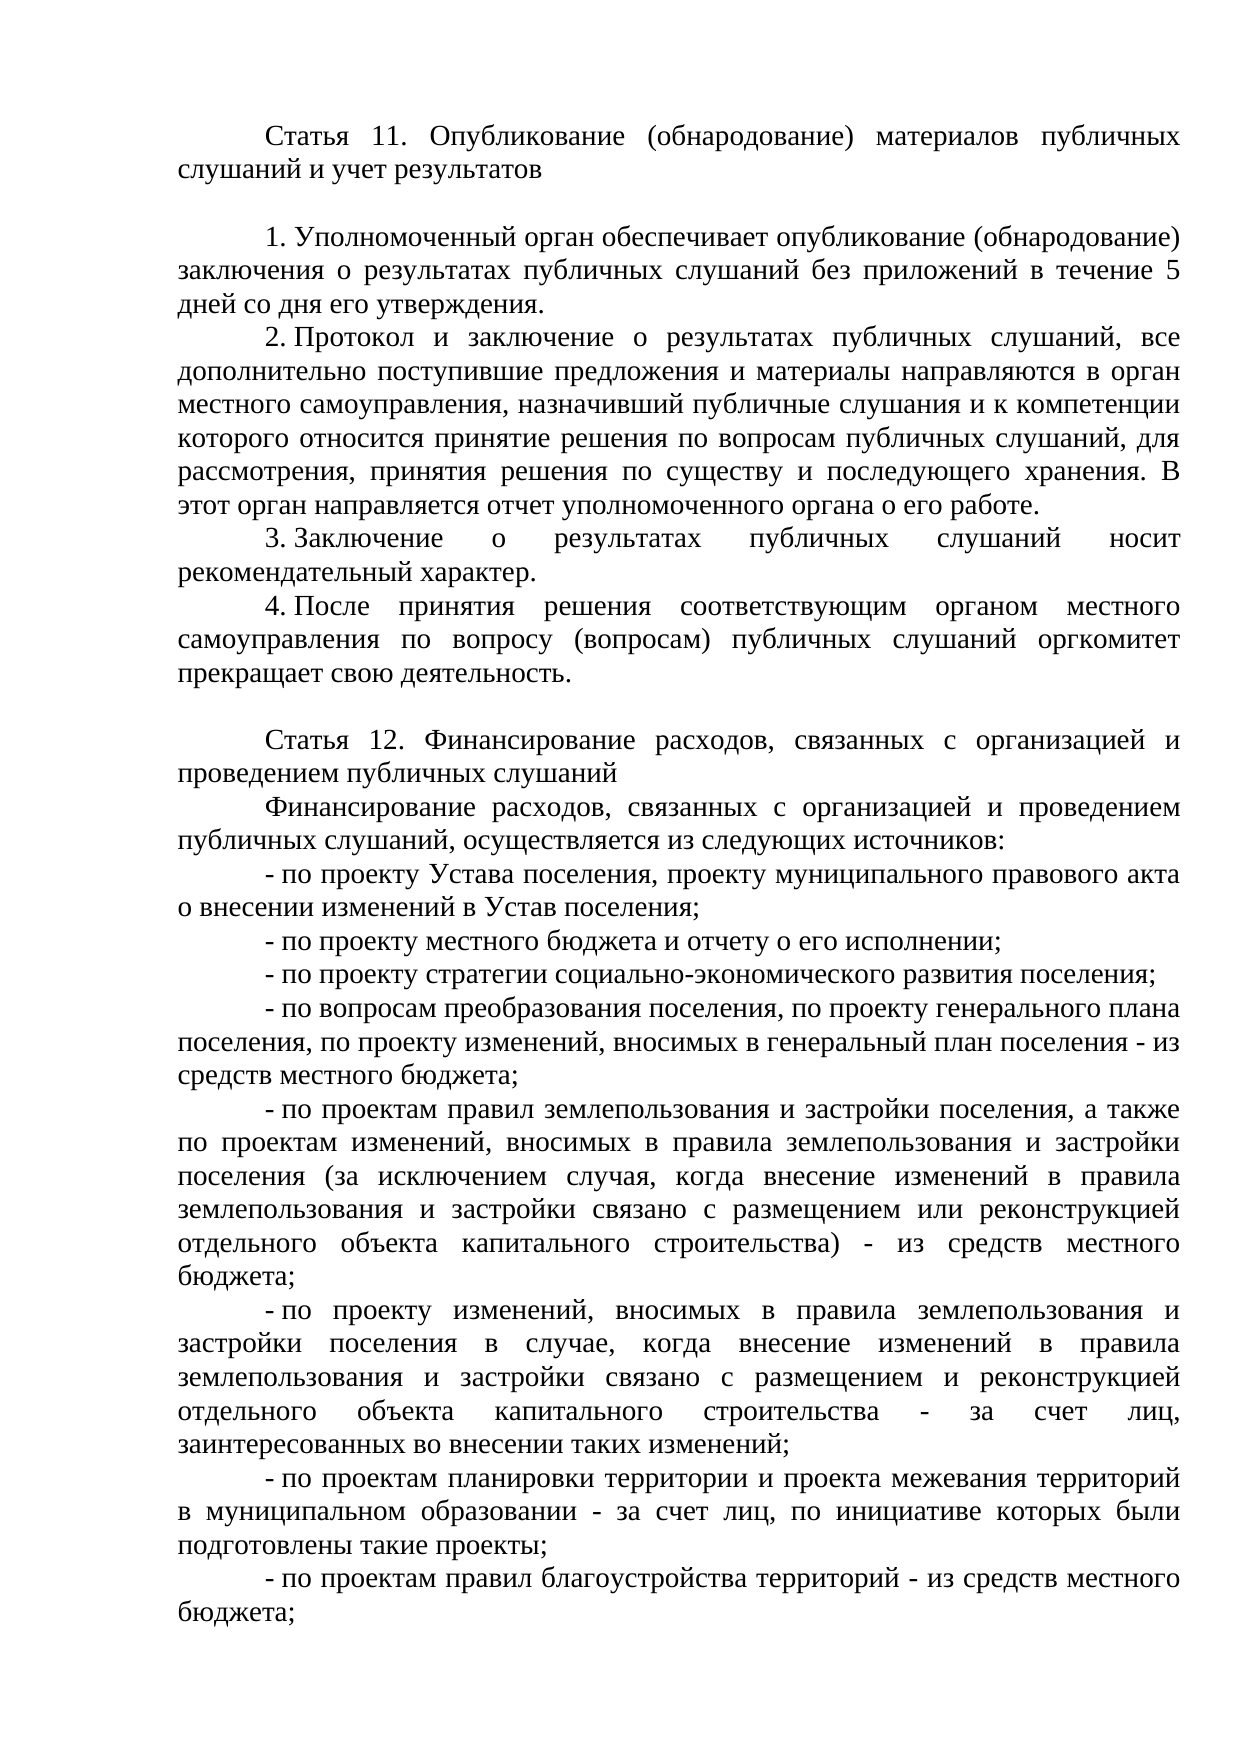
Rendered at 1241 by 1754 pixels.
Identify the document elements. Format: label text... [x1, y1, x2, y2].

text - по проектам планировки территории и проекта межевания территорий в муниципальном образовании - за счет лиц, по инициативе которых были подготовлены такие проекты; [177, 1460, 1181, 1560]
text - по проектам правил землепользования и застройки поселения, а также по проектам изменений, вносимых в правила землепользования и застройки поселения (за исключением случая, когда внесение изменений в правила землепользования и застройки связано с размещением или реконструкцией отдельного объекта капитального строительства) - из средств местного бюджета; [177, 1091, 1181, 1292]
text - по проекту Устава поселения, проекту муниципального правового акта о внесении изменений в Устав поселения; [177, 856, 1181, 923]
text 4. После принятия решения соответствующим органом местного самоуправления по вопросу (вопросам) публичных слушаний оргкомитет прекращает свою деятельность. [177, 588, 1181, 688]
text - по проекту местного бюджета и отчету о его исполнении; [177, 923, 1181, 957]
text - по проекту изменений, вносимых в правила землепользования и застройки поселения в случае, когда внесение изменений в правила землепользования и застройки связано с размещением и реконструкцией отдельного объекта капитального строительства - за счет лиц, заинтересованных во внесении таких изменений; [177, 1292, 1181, 1460]
text 3. Заключение о результатах публичных слушаний носит рекомендательный характер. [177, 521, 1181, 588]
text Статья 12. Финансирование расходов, связанных с организацией и проведением публичных слушаний [177, 722, 1181, 789]
text 1. Уполномоченный орган обеспечивает опубликование (обнародование) заключения о результатах публичных слушаний без приложений в течение 5 дней со дня его утверждения. [177, 219, 1181, 319]
text Финансирование расходов, связанных с организацией и проведением публичных слушаний, осуществляется из следующих источников: [177, 789, 1181, 856]
text - по проектам правил благоустройства территорий - из средств местного бюджета; [177, 1560, 1181, 1627]
text 2. Протокол и заключение о результатах публичных слушаний, все дополнительно поступившие предложения и материалы направляются в орган местного самоуправления, назначивший публичные слушания и к компетенции которого относится принятие решения по вопросам публичных слушаний, для рассмотрения, принятия решения по существу и последующего хранения. В этот орган направляется отчет уполномоченного органа о его работе. [177, 319, 1181, 521]
text Статья 11. Опубликование (обнародование) материалов публичных слушаний и учет результатов [177, 118, 1181, 185]
text - по вопросам преобразования поселения, по проекту генерального плана поселения, по проекту изменений, вносимых в генеральный план поселения - из средств местного бюджета; [177, 990, 1181, 1091]
text - по проекту стратегии социально-экономического развития поселения; [177, 957, 1181, 990]
